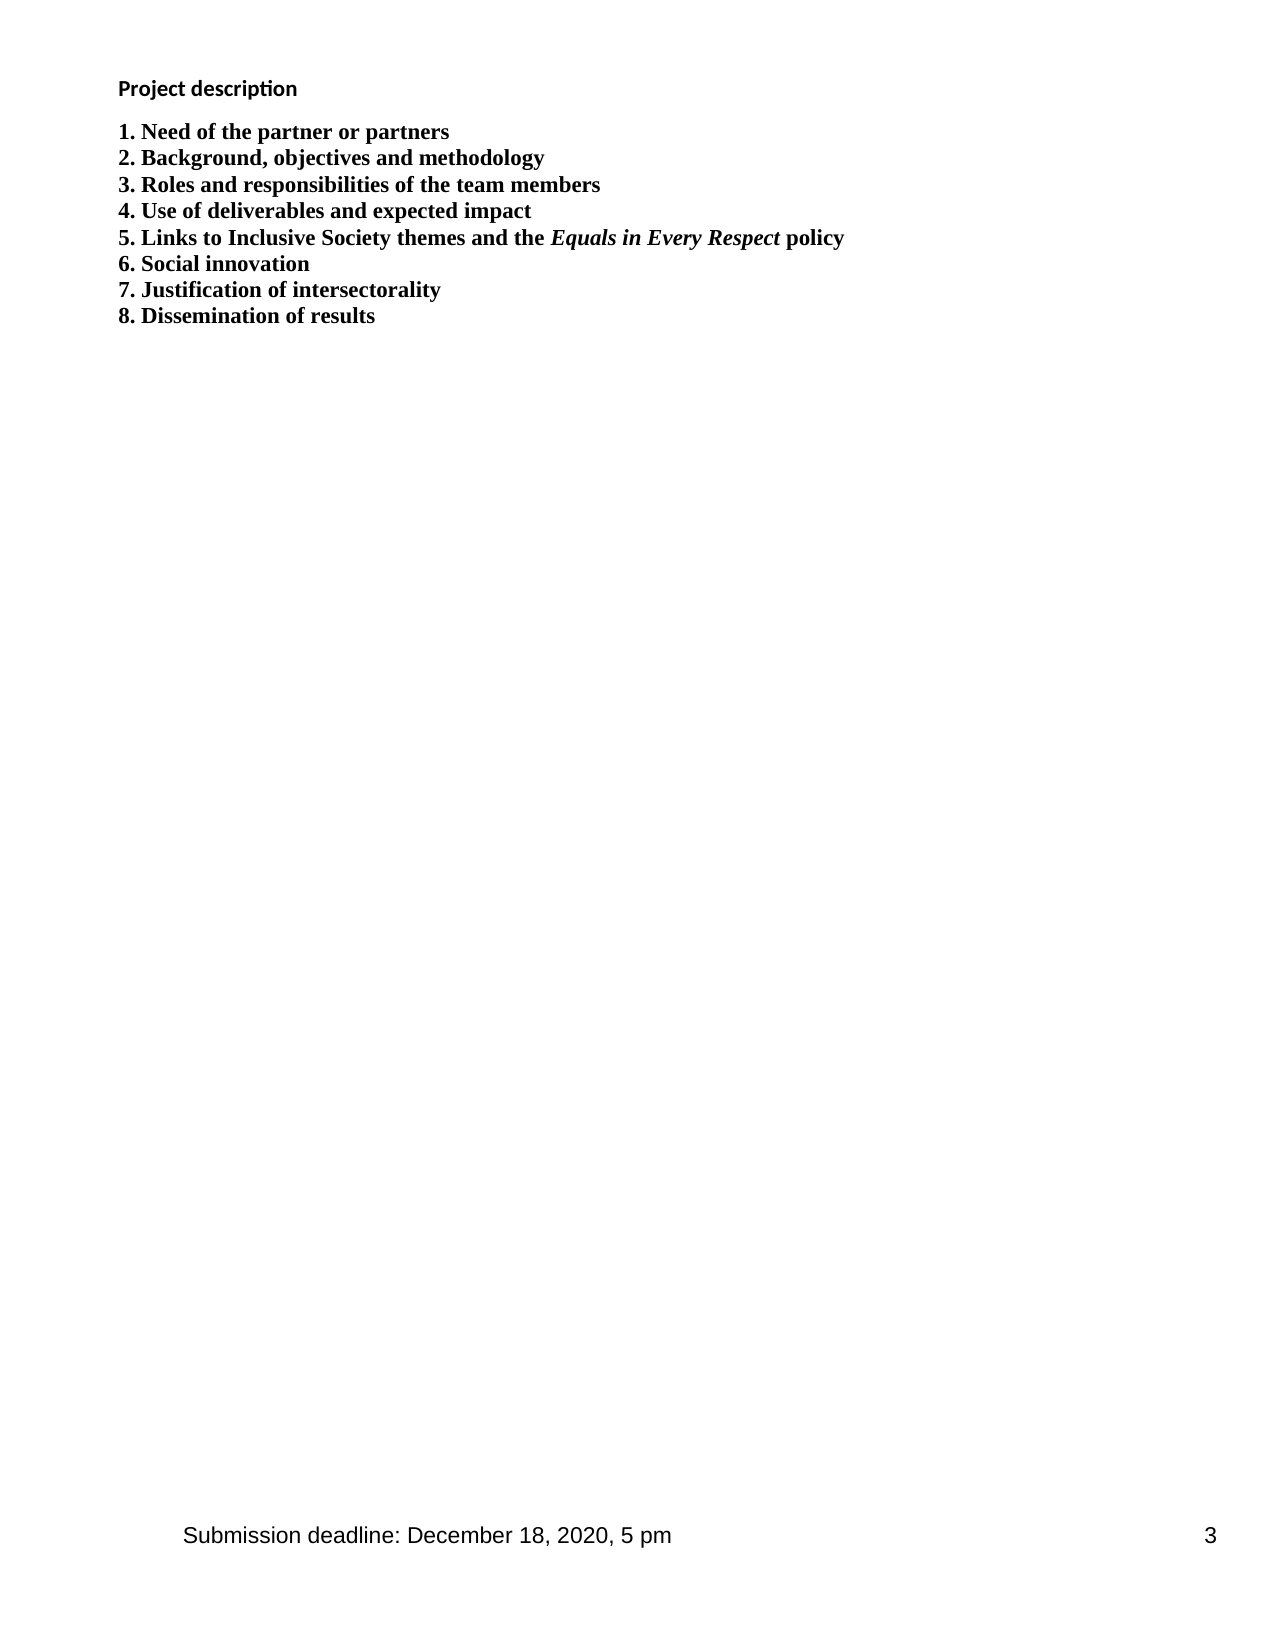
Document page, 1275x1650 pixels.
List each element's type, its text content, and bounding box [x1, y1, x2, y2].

text 1. Need of the partner or partners [118, 118, 1157, 144]
text 3. Roles and responsibilities of the team members [118, 171, 1157, 197]
text 2. Background, objectives and methodology [118, 144, 1157, 171]
text 4. Use of deliverables and expected impact [118, 197, 1157, 223]
text 5. Links to Inclusive Society themes and the Equals in Every Respect policy [118, 223, 1157, 250]
text 8. Dissemination of results [118, 303, 1157, 329]
text 7. Justification of intersectorality [118, 276, 1157, 303]
text 6. Social innovation [118, 250, 1157, 276]
